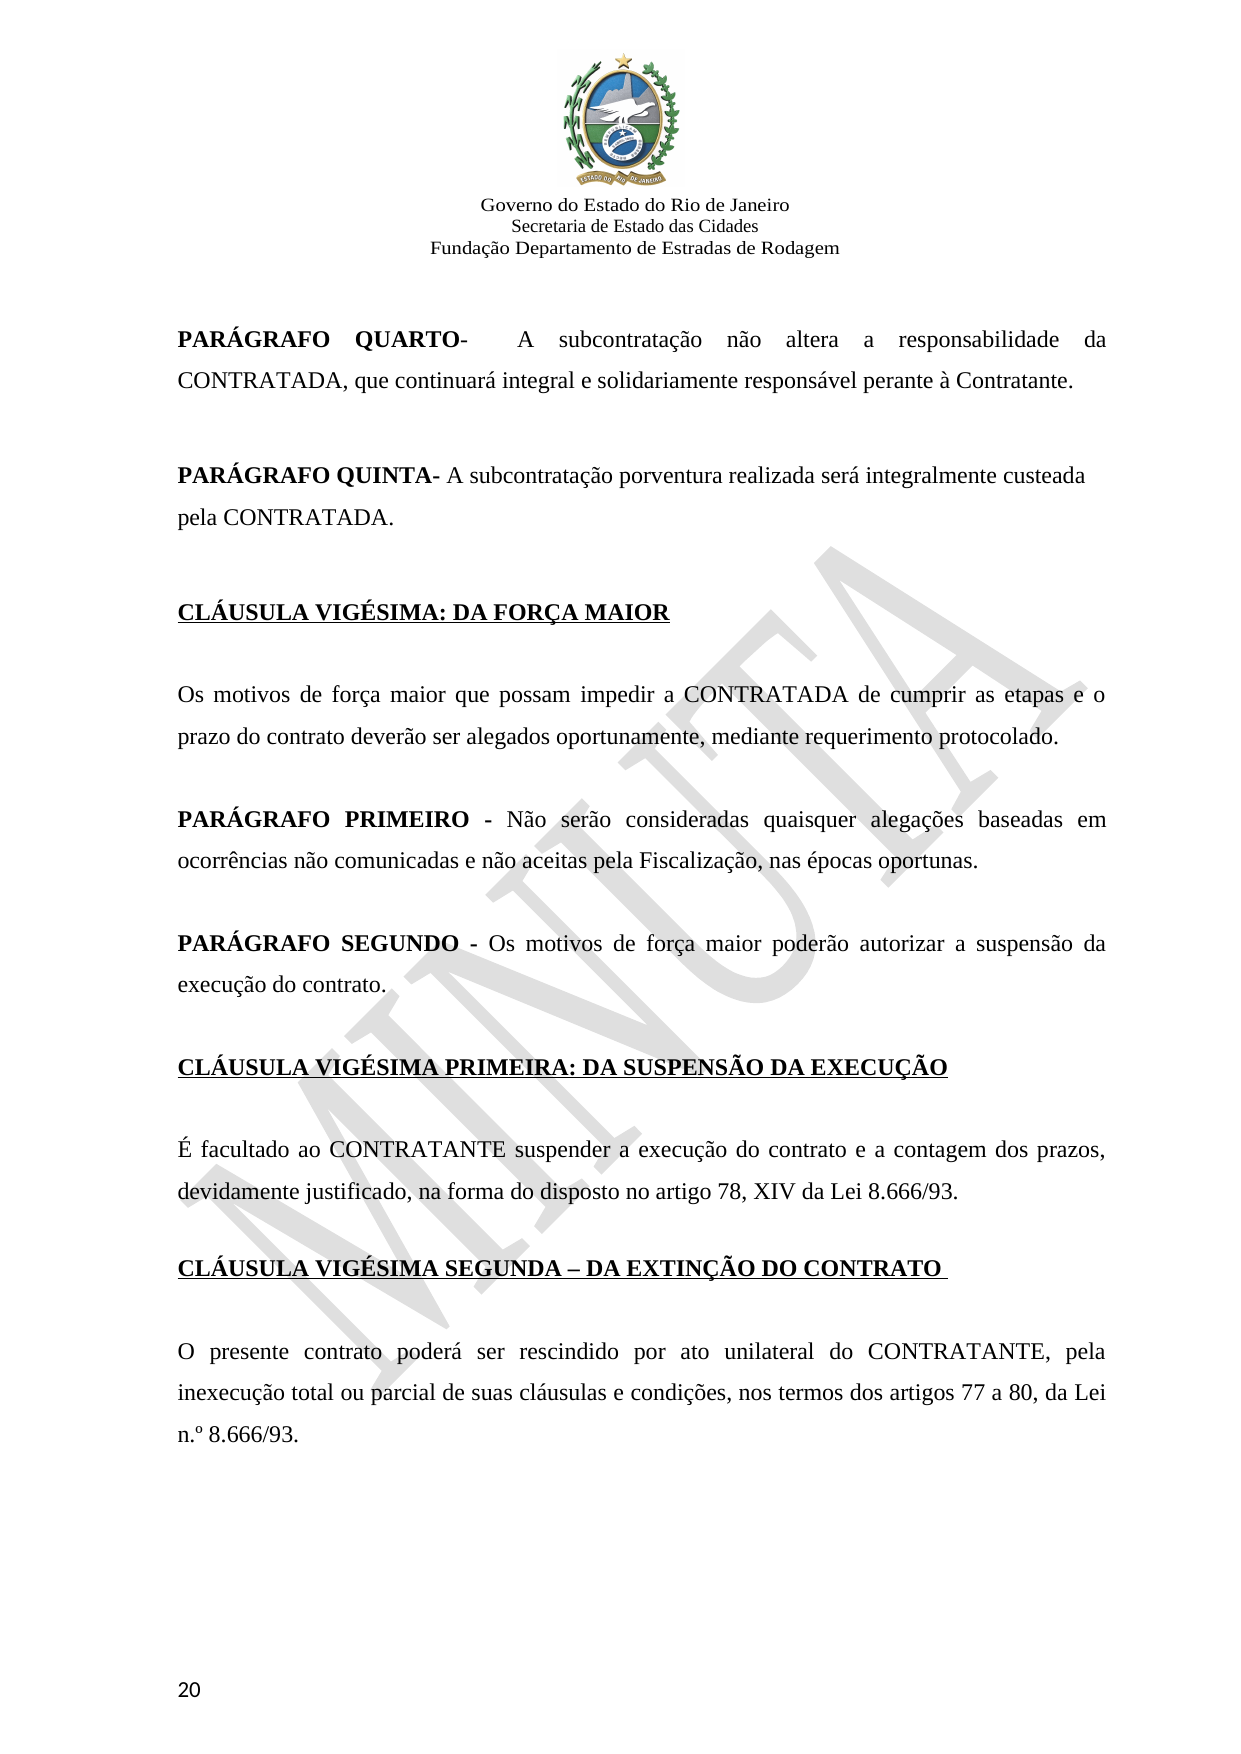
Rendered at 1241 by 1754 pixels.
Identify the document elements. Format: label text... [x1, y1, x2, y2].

text O presente contrato poderá ser rescindido por ato unilateral do CONTRATANTE, pela inexecução total ou parcial de suas cláusulas e condições, nos termos dos artigos 80, da Lei n.º 8.666/93. [177, 1337, 1107, 1447]
text CLÁUSULA VIGÉSIMA SEGUNDA – DA EXTINÇÃO DO CONTRATO [177, 1254, 1107, 1282]
text PARÁGRAFO SEGUNDO - Os motivos de força maior poderão autorizar a suspensão da execução do contrato. [177, 929, 1107, 998]
text Os motivos de força maior que possam impedir a CONTRATADA de cumprir as etapas e o prazo do contrato deverão ser alegados oportunamente, mediante requerimento protocolado. [177, 681, 1107, 749]
text PARÁGRAFO QUARTO- A subcontratação não altera a responsabilidade da CONTRATADA, que continuará integral e solidariamente responsável perante à Contratante. [177, 325, 1107, 394]
text PARÁGRAFO PRIMEIRO - Não serão consideradas quaisquer alegações baseadas em ocorrências não comunicadas e não aceitas pela Fiscalização, nas épocas oportunas. [177, 804, 1107, 873]
text CLÁUSULA VIGÉSIMA: DA FORÇA MAIOR [177, 598, 1107, 625]
picture [556, 49, 686, 187]
text CLÁUSULA VIGÉSIMA PRIMEIRA: DA SUSPENSÃO DA EXECUÇÃO [177, 1053, 1107, 1080]
text PARÁGRAFO QUINTA- A subcontratação porventura realizada será integralmente custeada pela CONTRATADA. [177, 461, 1107, 530]
text É facultado ao CONTRATANTE suspender a execução do contrato e a contagem dos prazos, devidamente justificado, na forma do disposto no artigo 78, XIV da Lei 8.666/93. [177, 1135, 1107, 1204]
